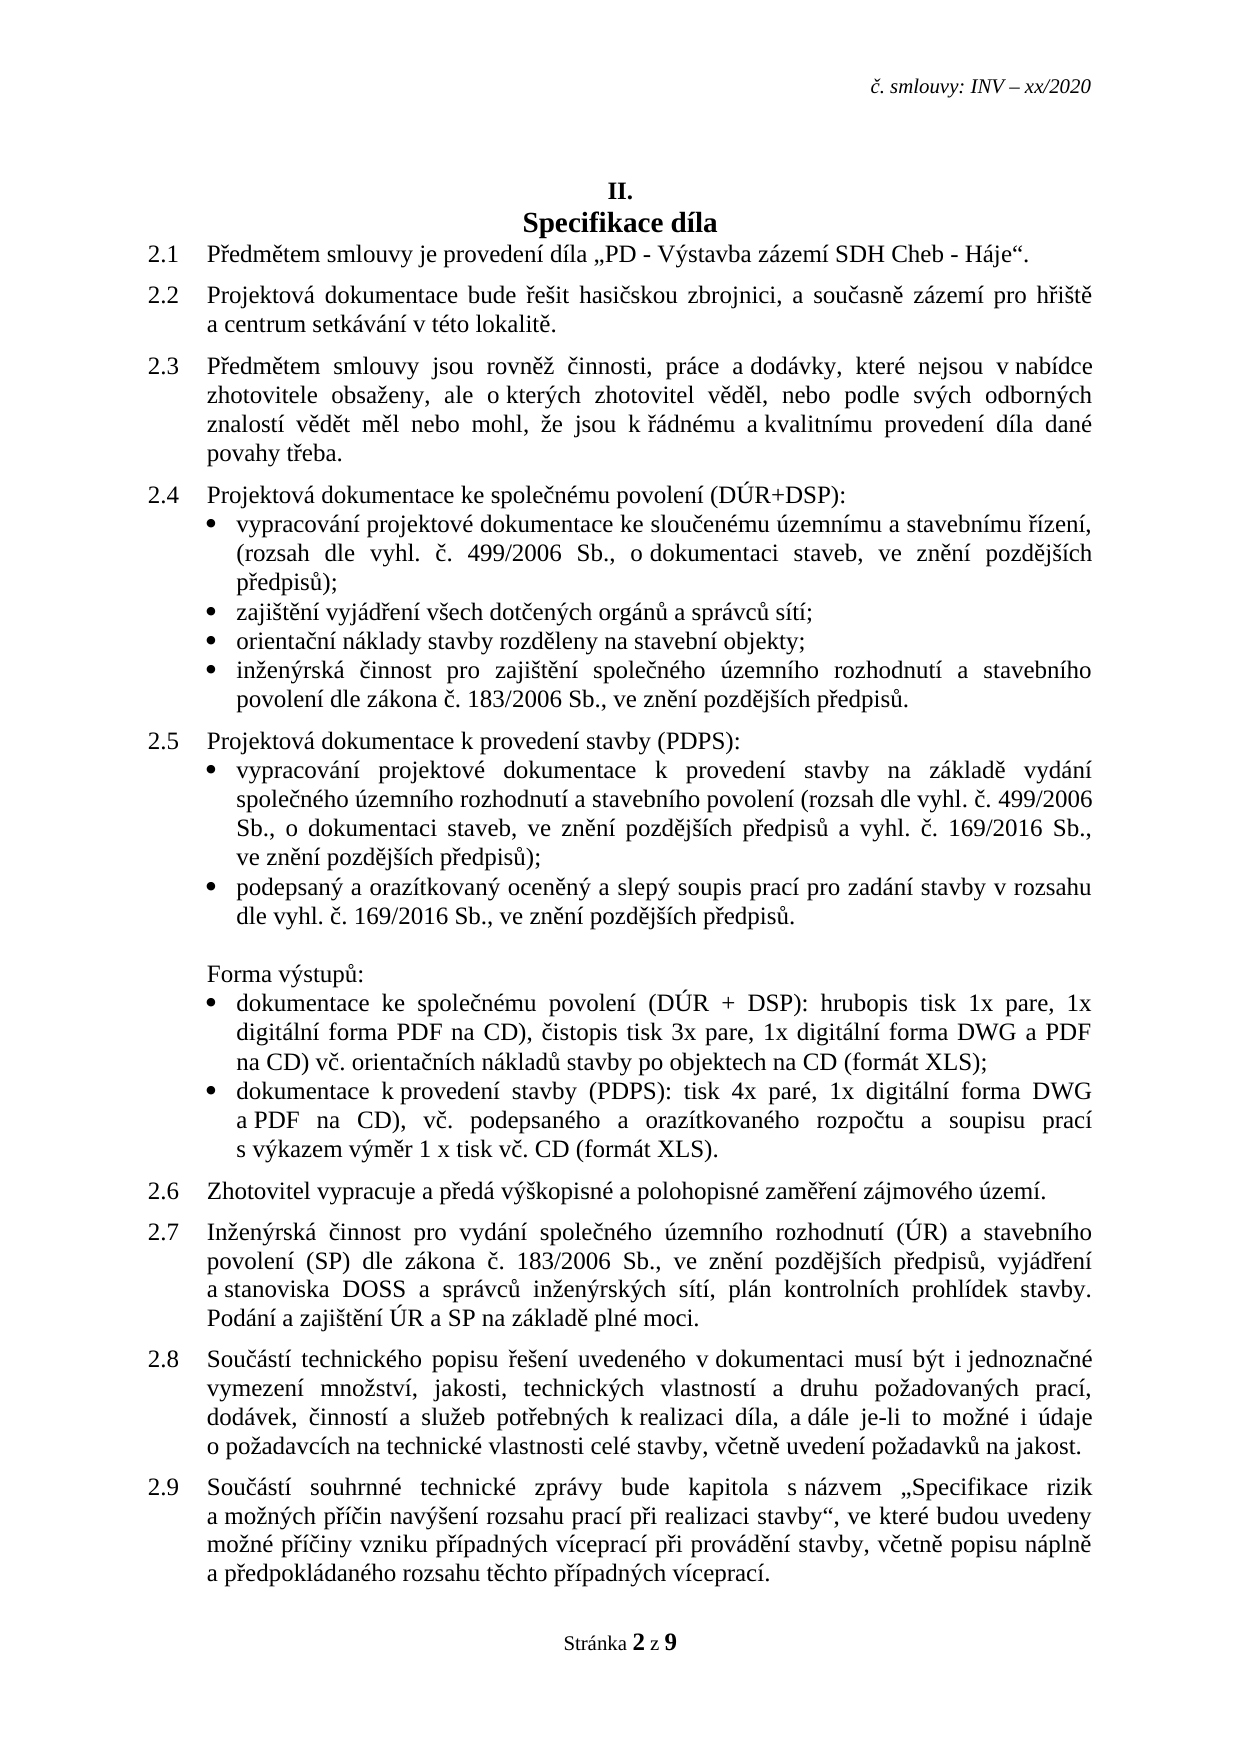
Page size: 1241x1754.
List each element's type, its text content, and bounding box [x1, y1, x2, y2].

list Inženýrská činnost pro vydání společného územního rozhodnutí (ÚR) a stavebního povolení (SP) dle zákona č. 183/2006 Sb., ve znění pozdějších předpisů, vyjádření a stanoviska DOSS a správců inženýrských sítí, plán kontrolních prohlídek stavby. Podání a zajištění ÚR a SP na základě plné moci. [148, 1217, 1093, 1332]
list vypracování projektové dokumentace ke sloučenému územnímu a stavebnímu řízení, (rozsah dle vyhl. č. 499/2006 Sb., o dokumentaci staveb, ve znění pozdějších předpisů); [207, 509, 1093, 597]
list Projektová dokumentace k provedení stavby (PDPS): [148, 726, 1093, 755]
list podepsaný a orazítkovaný oceněný a slepý soupis prací pro zadání stavby v rozsahu dle vyhl. č. 169/2016 Sb., ve znění pozdějších předpisů. [207, 872, 1093, 930]
list Forma výstupů: [207, 959, 1093, 988]
list Zhotovitel vypracuje a předá výškopisné a polohopisné zaměření zájmového území. [148, 1176, 1093, 1204]
list Předmětem smlouvy jsou rovněž činnosti, práce a dodávky, které nejsou v nabídce zhotovitele obsaženy, ale o kterých zhotovitel věděl, nebo podle svých odborných znalostí vědět měl nebo mohl, že jsou k řádnému a kvalitnímu provedení díla dané povahy třeba. [148, 351, 1093, 467]
list Projektová dokumentace bude řešit hasičskou zbrojnici, a současně zázemí pro hřiště a centrum setkávání v této lokalitě. [148, 280, 1093, 338]
list Součástí technického popisu řešení uvedeného v dokumentaci musí být i jednoznačné vymezení množství, jakosti, technických vlastností a druhu požadovaných prací, dodávek, činností a služeb potřebných k realizaci díla, a dále je-li to možné i údaje o požadavcích na technické vlastnosti celé stavby, včetně uvedení požadavků na jakost. [148, 1344, 1093, 1459]
list inženýrská činnost pro zajištění společného územního rozhodnutí a stavebního povolení dle zákona č. 183/2006 Sb., ve znění pozdějších předpisů. [207, 655, 1093, 713]
text II. [148, 176, 1093, 205]
subtitle Specifikace díla [148, 205, 1093, 239]
list zajištění vyjádření všech dotčených orgánů a správců sítí; [207, 597, 1093, 626]
list dokumentace ke společnému povolení (DÚR + DSP): hrubopis tisk 1x pare, 1x digitální forma PDF na CD), čistopis tisk 3x pare, 1x digitální forma DWG a PDF na CD) vč. orientačních nákladů stavby po objektech na CD (formát XLS); [207, 988, 1093, 1076]
list Předmětem smlouvy je provedení díla „PD - Výstavba zázemí SDH Cheb - Háje“. [148, 239, 1093, 267]
list Součástí souhrnné technické zprávy bude kapitola s názvem „Specifikace rizik a možných příčin navýšení rozsahu prací při realizaci stavby“, ve které budou uvedeny možné příčiny vzniku případných víceprací při provádění stavby, včetně popisu náplně a předpokládaného rozsahu těchto případných víceprací. [148, 1472, 1093, 1587]
list orientační náklady stavby rozděleny na stavební objekty; [207, 626, 1093, 655]
list dokumentace k provedení stavby (PDPS): tisk 4x paré, 1x digitální forma DWG a PDF na CD), vč. podepsaného a orazítkovaného rozpočtu a soupisu prací s výkazem výměr 1 x tisk vč. CD (formát XLS). [207, 1076, 1093, 1163]
list Projektová dokumentace ke společnému povolení (DÚR+DSP): [148, 480, 1093, 509]
list vypracování projektové dokumentace k provedení stavby na základě vydání společného územního rozhodnutí a stavebního povolení (rozsah dle vyhl. č. 499/2006 Sb., o dokumentaci staveb, ve znění pozdějších předpisů a vyhl. č. 169/2016 Sb., ve znění pozdějších předpisů); [207, 755, 1093, 872]
